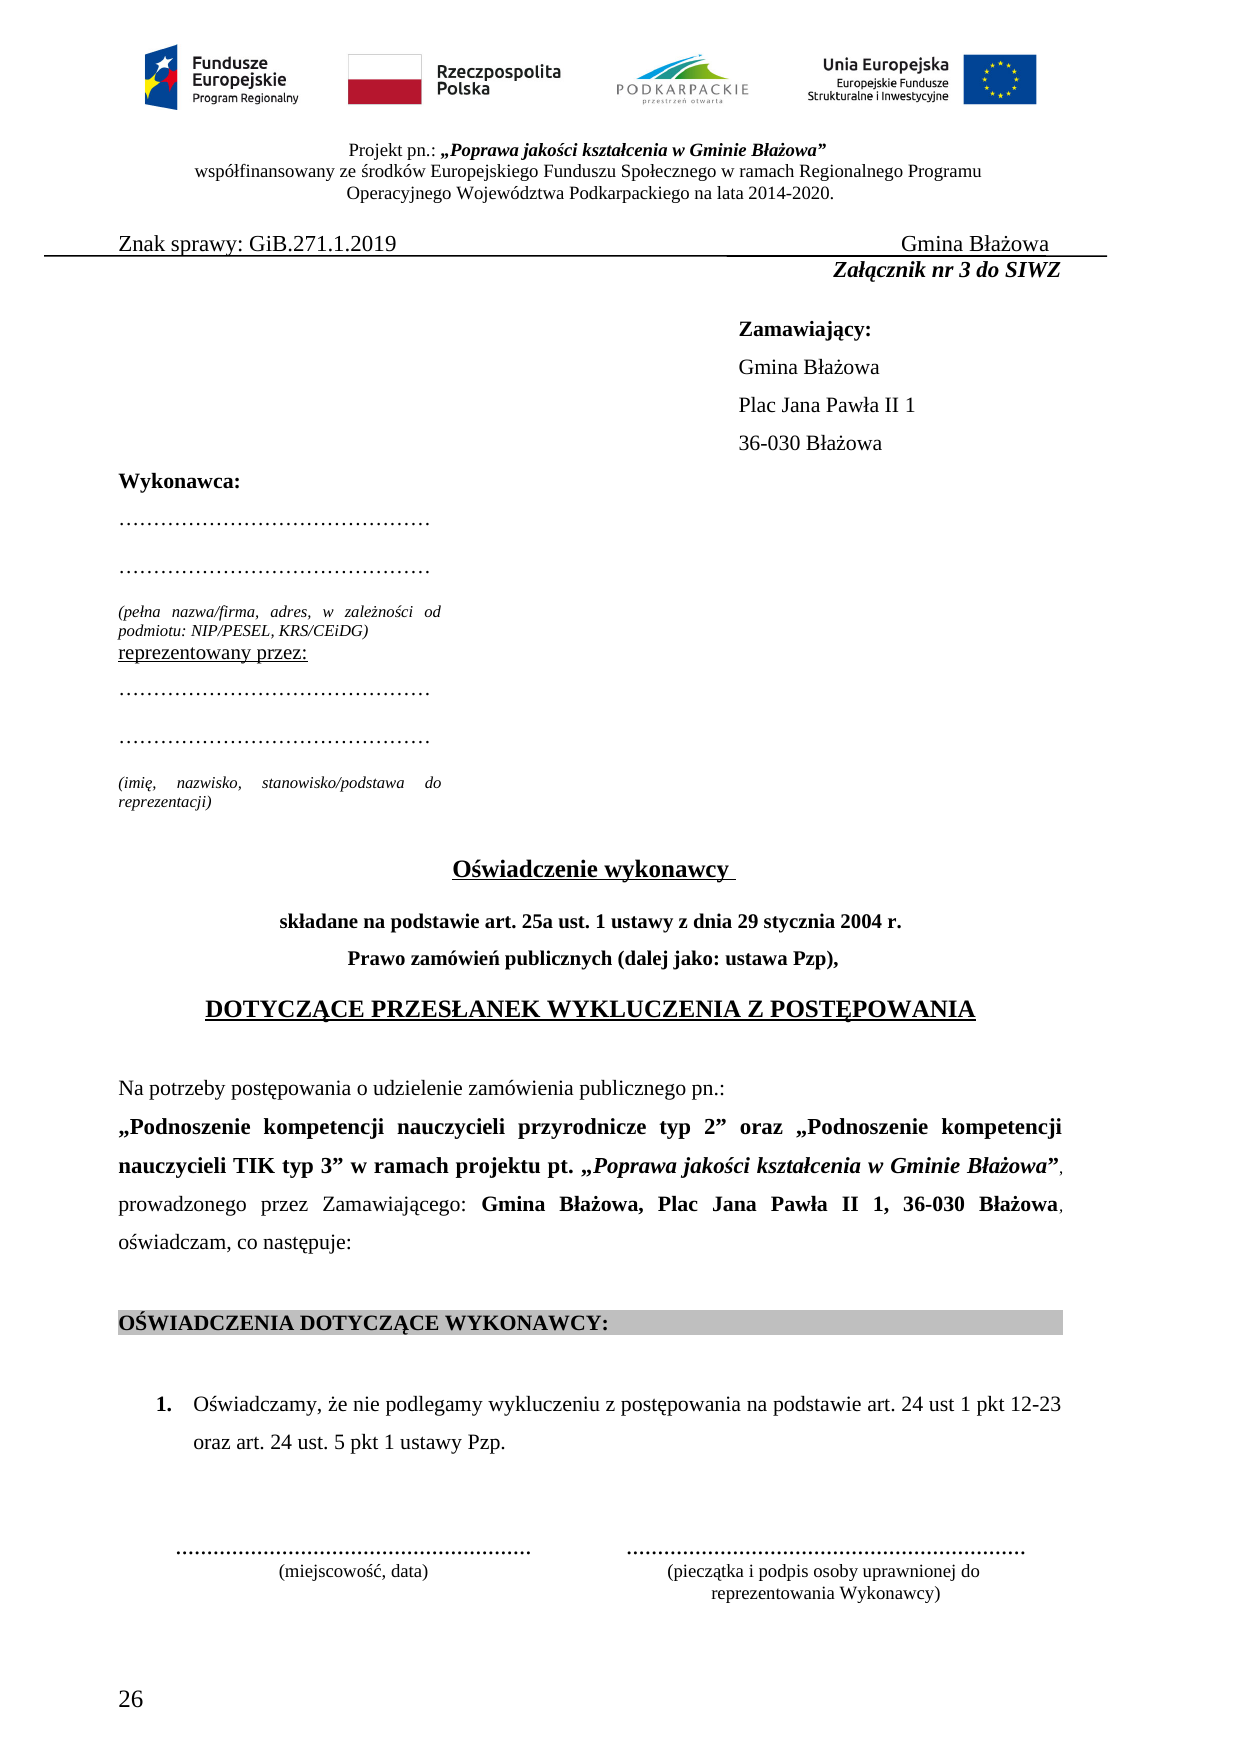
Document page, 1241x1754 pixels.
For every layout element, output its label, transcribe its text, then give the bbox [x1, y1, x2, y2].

text Wykonawca: [118, 468, 1063, 493]
text składane na podstawie art. 25a ust. 1 ustawy z dnia 29 stycznia 2004 r. [118, 909, 1063, 933]
text Prawo zamówień publicznych (dalej jako: ustawa Pzp), [118, 946, 1063, 969]
text Plac Jana Pawła II 1 [738, 392, 1063, 417]
picture [144, 44, 1037, 110]
text „Podnoszenie kompetencji nauczycieli przyrodnicze typ 2” oraz „Podnoszenie kompetencji nauczycieli TIK typ 3” w ramach projektu pt. „Poprawa jakości kształcenia w Gminie Błażowa”, prowadzonego przez Zamawiającego: Gmina Błażowa, Plac Jana Pawła II 1, 36-030 Błażowa, oświadczam, co następuje: [118, 1113, 1063, 1254]
text ……………………………………………………………………………… [118, 506, 443, 578]
text (imię, nazwisko, stanowisko/podstawa do reprezentacji) [118, 772, 443, 811]
text DOTYCZĄCE PRZESŁANEK WYKLUCZENIA Z POSTĘPOWANIA [118, 994, 1063, 1023]
text Oświadczenie wykonawcy [118, 854, 1063, 883]
text Gmina Błażowa [738, 354, 1063, 379]
list Oświadczamy, że nie podlegamy wykluczeniu z postępowania na podstawie art. 24 ust 1 pkt 12-23 oraz art. 24 ust. 5 pkt 1 ustawy Pzp. [156, 1391, 1063, 1454]
text Załącznik nr 3 do SIWZ [118, 256, 1063, 282]
text (pełna nazwa/firma, adres, w zależności od podmiotu: NIP/PESEL, KRS/CEiDG) [118, 602, 443, 640]
text Zamawiający: [664, 316, 1063, 342]
text ……………………………………………………………………………… [118, 676, 443, 748]
text Na potrzeby postępowania o udzielenie zamówienia publicznego pn.: [118, 1075, 1063, 1100]
table_header ......................................................... (miejscowość, data) [118, 1503, 588, 1603]
text reprezentowany przez: [118, 640, 1063, 664]
text 36-030 Błażowa [738, 430, 1063, 455]
text OŚWIADCZENIA DOTYCZĄCE WYKONAWCY: [118, 1310, 1063, 1335]
table_header ................................................................ (pieczątka i podpis osoby uprawnionej do reprezentowania Wykonawcy) [589, 1503, 1063, 1603]
